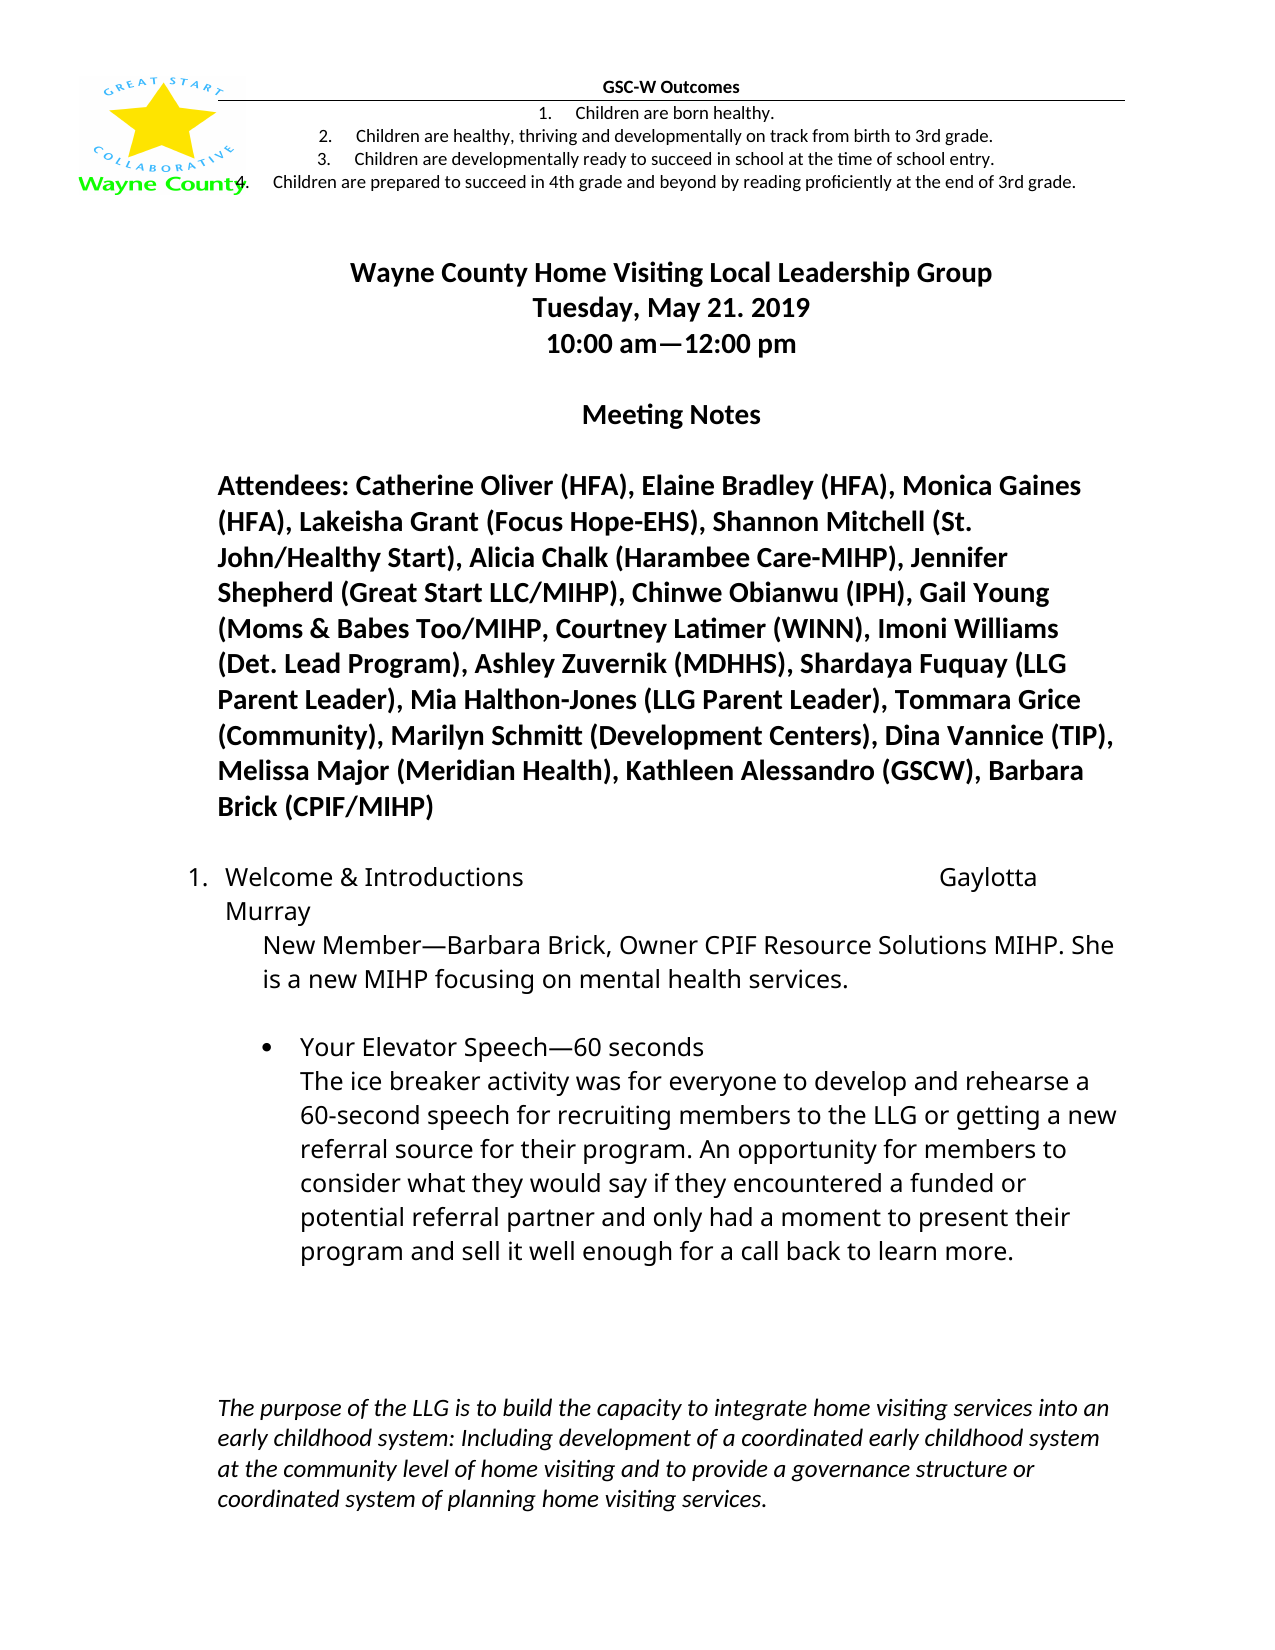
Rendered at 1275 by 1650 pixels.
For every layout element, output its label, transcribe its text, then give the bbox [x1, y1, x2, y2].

list The ice breaker activity was for everyone to develop and rehearse a 60-second speech for recruiting members to the LLG or getting a new referral source for their program. An opportunity for members to consider what they would say if they encountered a funded or potential referral partner and only had a moment to present their program and sell it well enough for a call back to learn more. [300, 1064, 1125, 1268]
text Meeting Notes [217, 396, 1125, 432]
list Your Elevator Speech—60 seconds [262, 1030, 1125, 1064]
text New Member—Barbara Brick, Owner CPIF Resource Solutions MIHP. She is a new MIHP focusing on mental health services. [262, 927, 1125, 996]
text Wayne County Home Visiting Local Leadership Group [217, 254, 1125, 289]
text 10:00 am—12:00 pm [217, 325, 1125, 361]
list Welcome & Introductions Gaylotta Murray [187, 859, 1125, 927]
picture [78, 76, 247, 195]
text Attendees: Catherine Oliver (HFA), Elaine Bradley (HFA), Monica Gaines (HFA), Lakeisha Grant (Focus Hope-EHS), Shannon Mitchell (St. John/Healthy Start), Alicia Chalk (Harambee Care-MIHP), Jennifer Shepherd (Great Start LLC/MIHP), Chinwe Obianwu (IPH), Gail Young (Moms & Babes Too/MIHP, Courtney Latimer (WINN), Imoni Williams (Det. Lead Program), Ashley Zuvernik (MDHHS), Shardaya Fuquay (LLG Parent Leader), Mia Halthon-Jones (LLG Parent Leader), Tommara Grice (Community), Marilyn Schmitt (Development Centers), Dina Vannice (TIP), Melissa Major (Meridian Health), Kathleen Alessandro (GSCW), Barbara Brick (CPIF/MIHP) [217, 467, 1125, 824]
text Tuesday, May 21. 2019 [217, 289, 1125, 325]
